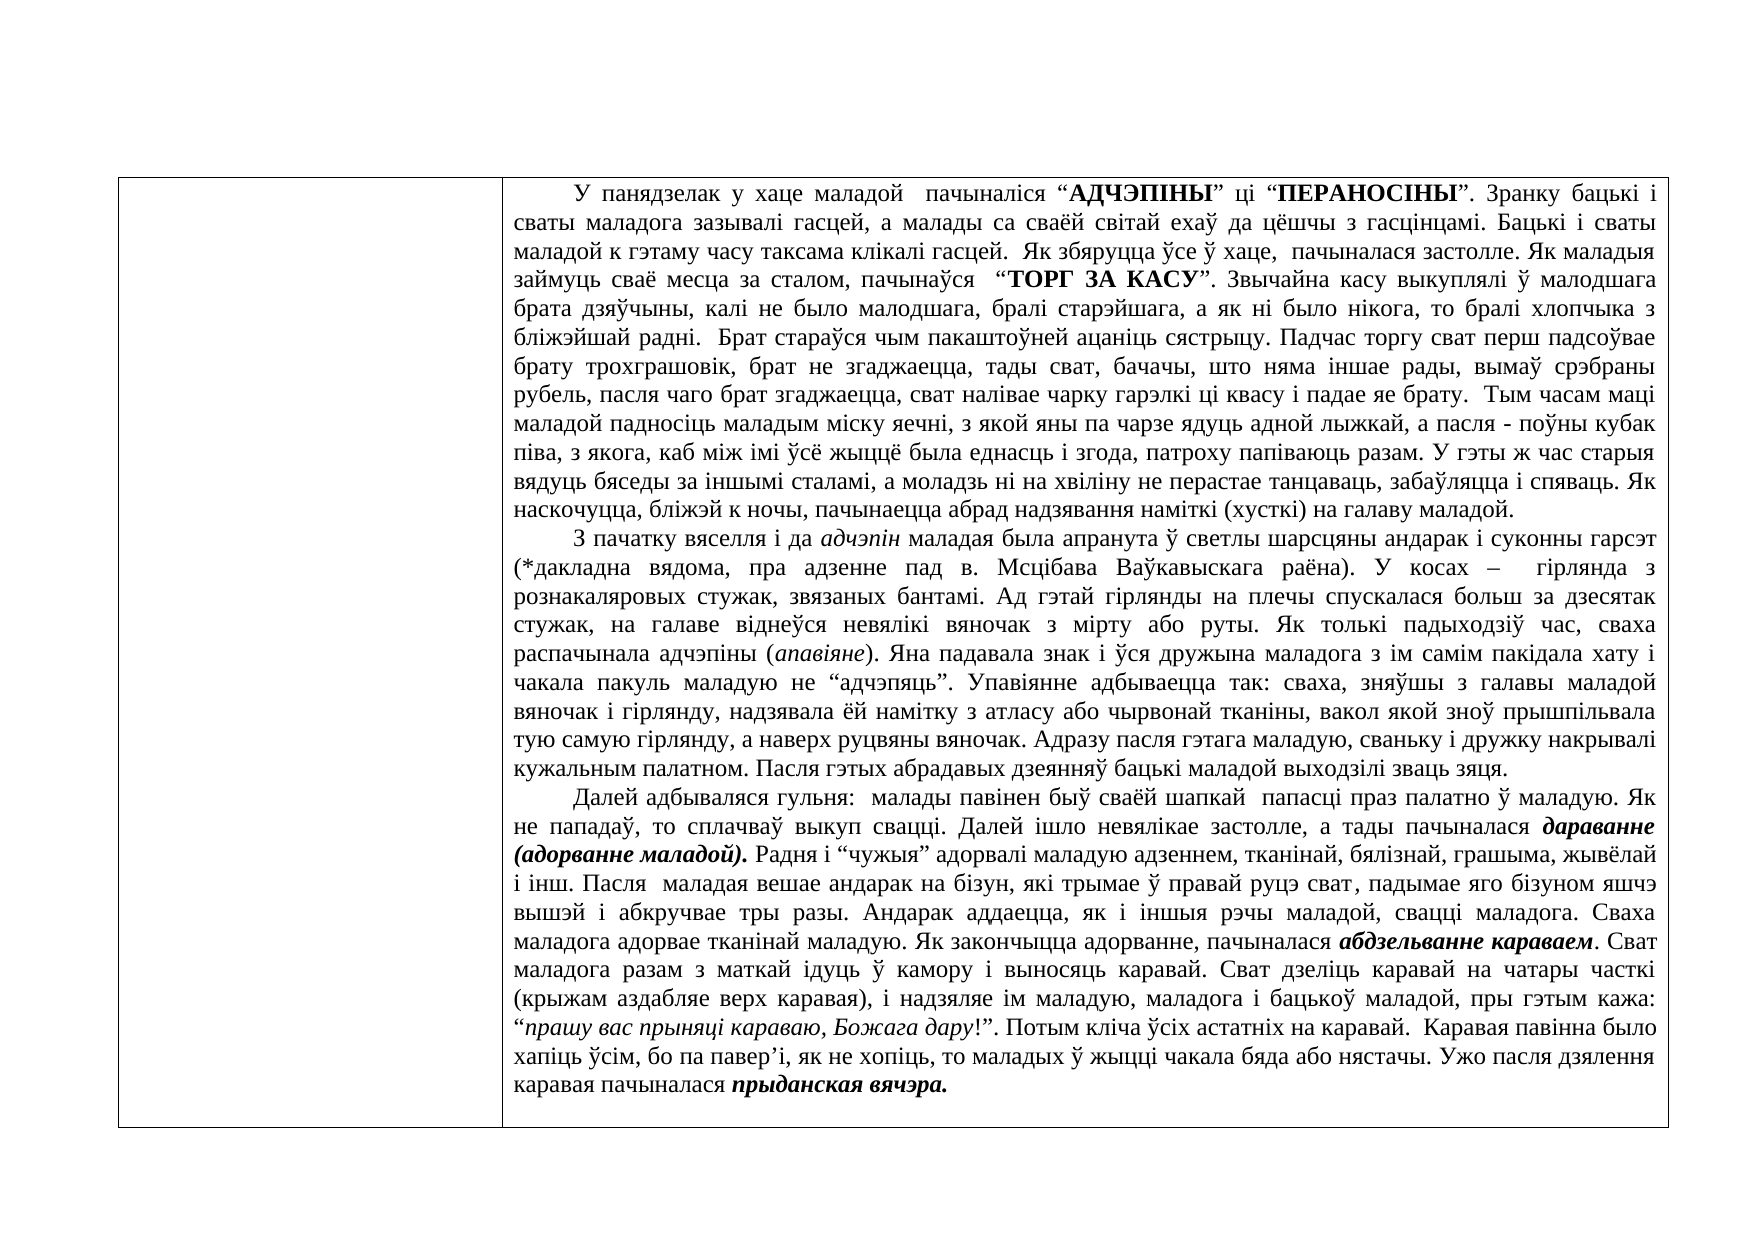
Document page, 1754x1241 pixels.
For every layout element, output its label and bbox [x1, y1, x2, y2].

table_cell [119, 178, 502, 1127]
table_cell [503, 178, 1668, 1127]
